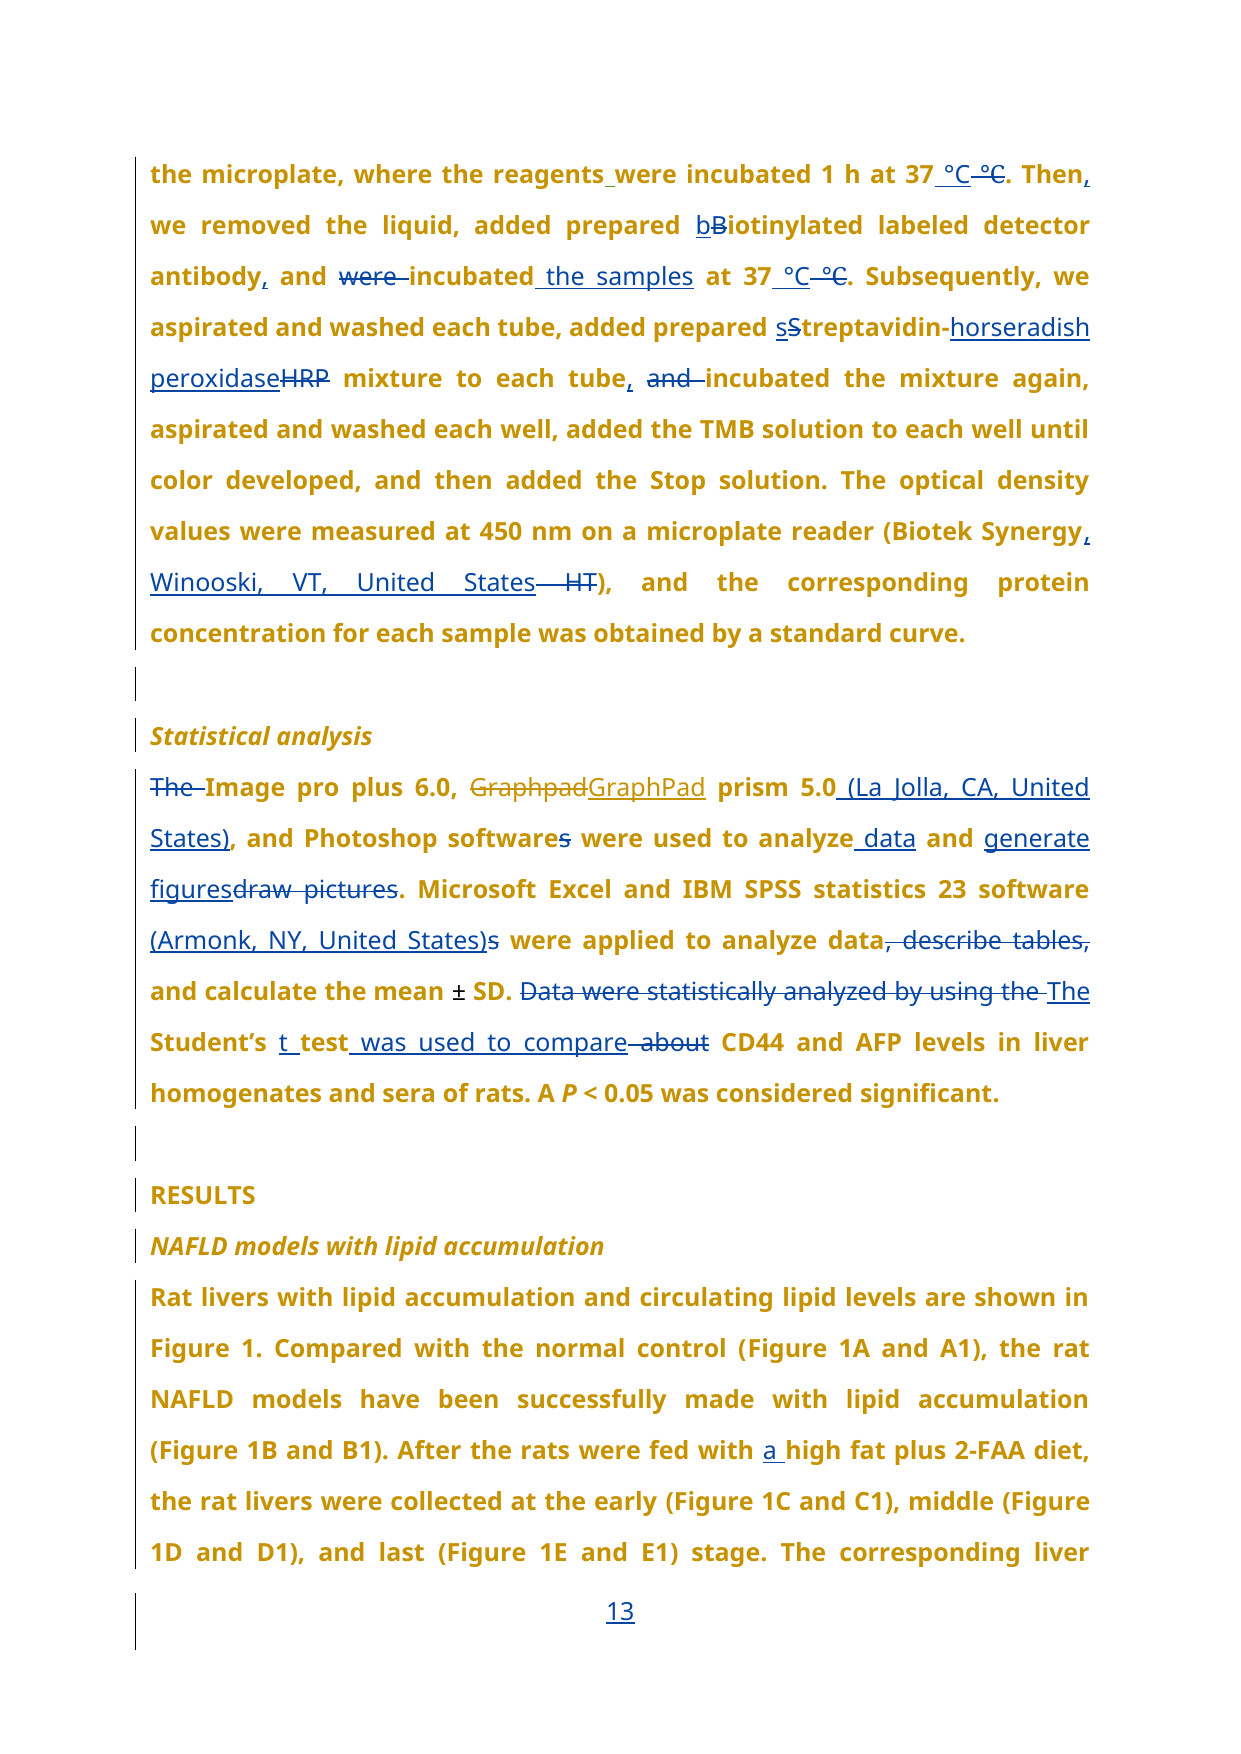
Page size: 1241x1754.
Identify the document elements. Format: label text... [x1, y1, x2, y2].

text Statistical analysis [150, 718, 1090, 752]
text NAFLD models with lipid accumulation [150, 1228, 1090, 1263]
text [150, 1279, 1090, 1569]
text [150, 157, 1090, 650]
text RESULTS [150, 1177, 1090, 1212]
text Image pro plus 6.0, prism 5.0, and Photoshop software were used to analyze and . Microsoft Excel and IBM SPSS statistics 23 software were applied to analyze dataand calculate the mean ± sd. Student’s test CD44 and AFP levels in liver homogenates and sera of rats. A P < 0.05 was considered significant. [150, 769, 1090, 1109]
